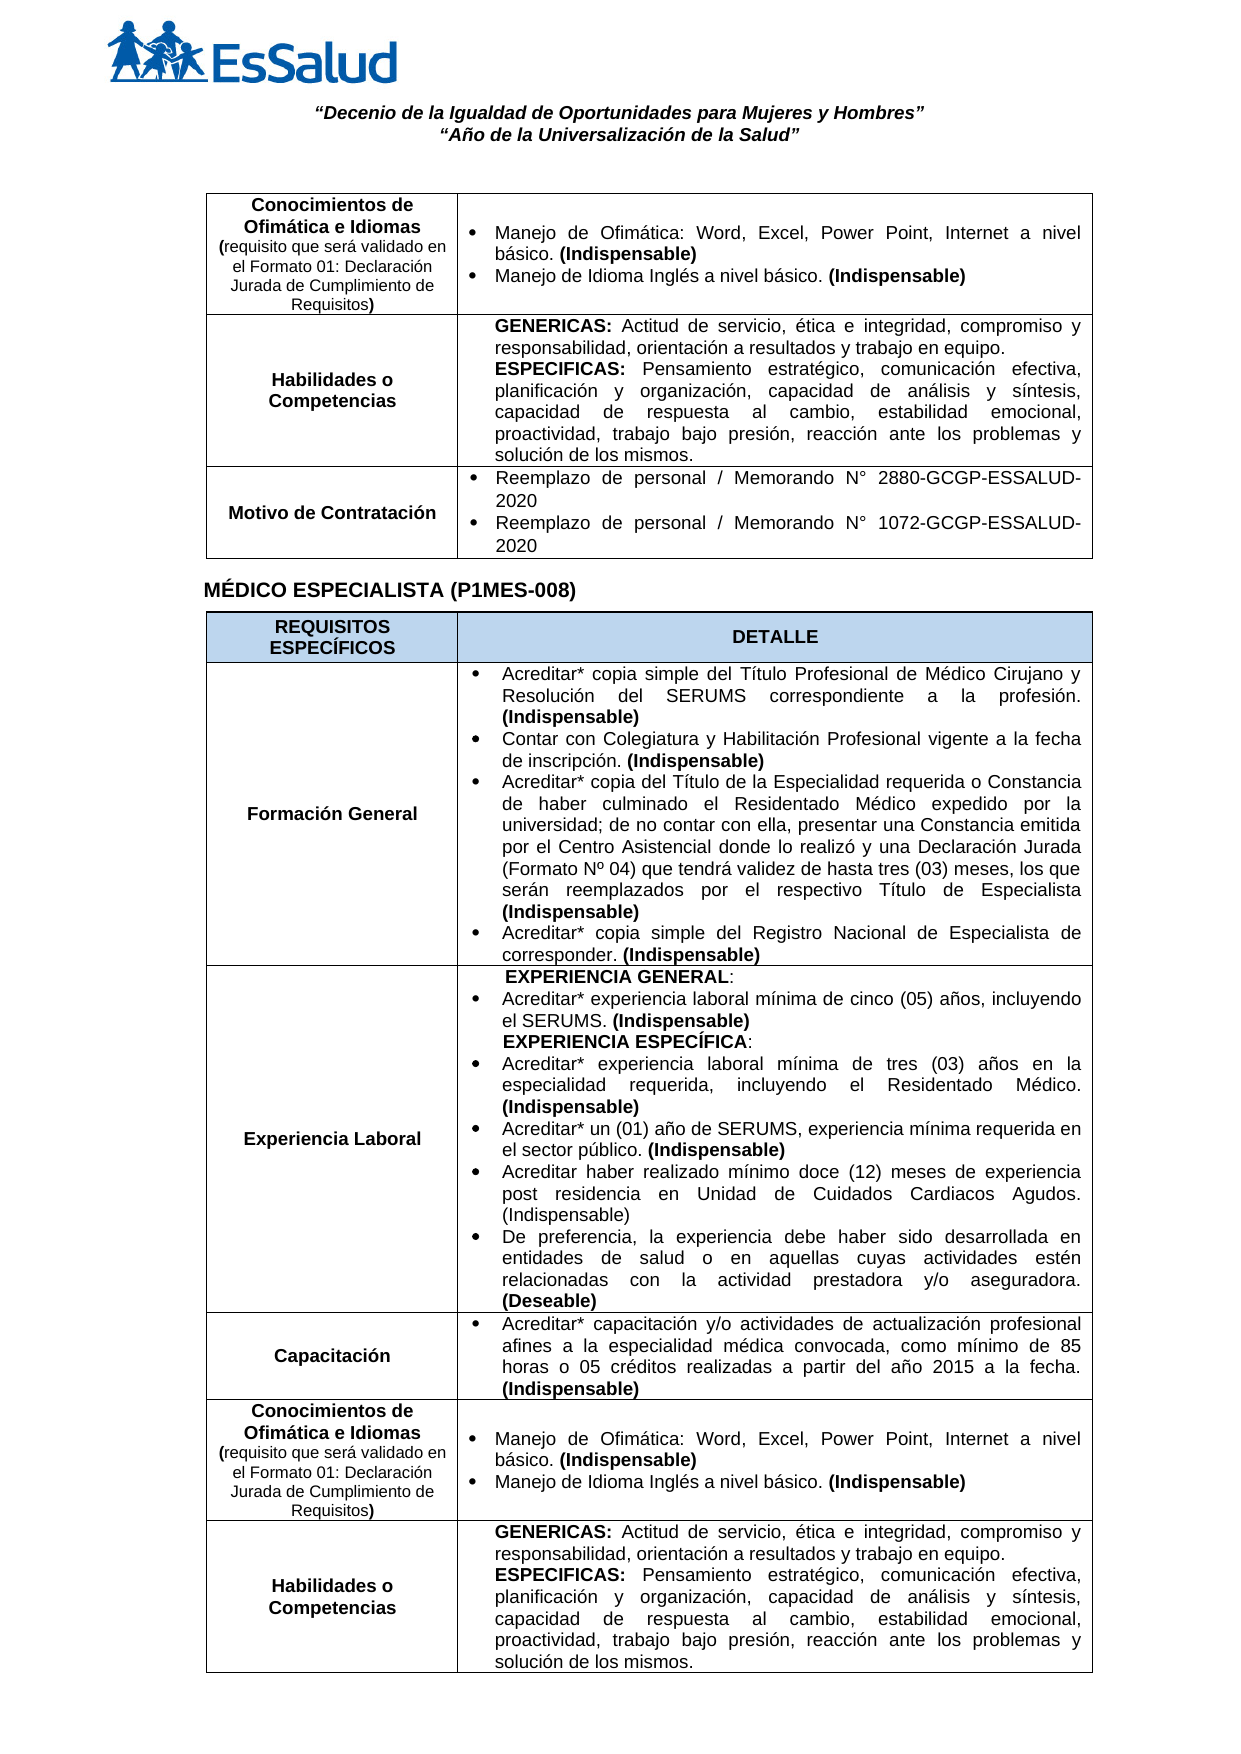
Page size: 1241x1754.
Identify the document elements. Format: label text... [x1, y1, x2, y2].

table_cell Habilidades o Competencias [207, 1521, 457, 1672]
table_cell Conocimientos de Ofimática e Idiomas (requisito que será validado en el Formato 01: Declaración Jurada de Cumplimiento de Requisitos) [207, 1400, 457, 1520]
table_cell Manejo de Ofimática: Word, Excel, Power Point, Internet a nivel básico. (Indispensable) Manejo de Idioma Inglés a nivel básico. (Indispensable) [458, 1400, 1092, 1520]
table_cell Formación General [207, 663, 457, 965]
text MÉDICO ESPECIALISTA (P1MES-008) [192, 578, 1092, 602]
table_cell Motivo de Contratación [207, 467, 457, 558]
table_cell Habilidades o Competencias [207, 315, 457, 466]
table_cell GENERICAS: Actitud de servicio, ética e integridad, compromiso y responsabilidad, orientación a resultados y trabajo en equipo. ESPECIFICAS: Pensamiento estratégico, comunicación efectiva, planificación y organización, capacidad de análisis y síntesis, capacidad de respuesta al cambio, estabilidad emocional, proactividad, trabajo bajo presión, reacción ante los problemas y solución de los mismos. [458, 1521, 1092, 1672]
table_cell Reemplazo de personal / Memorando N° 2880-GCGP-ESSALUD-2020 Reemplazo de personal / Memorando N° 1072-GCGP-ESSALUD-2020 [458, 467, 1092, 558]
table_header DETALLE [458, 613, 1092, 662]
table_cell Acreditar* copia simple del Título Profesional de Médico Cirujano y Resolución del SERUMS correspondiente a la profesión. (Indispensable) Contar con Colegiatura y Habilitación Profesional vigente a la fecha de inscripción. (Indispensable) Acreditar* copia del Título de la Especialidad requerida o Constancia de haber culminado el Residentado Médico expedido por la universidad; de no contar con ella, presentar una Constancia emitida por el Centro Asistencial donde lo realizó y una Declaración Jurada (Formato Nº 04) que tendrá validez de hasta tres (03) meses, los que serán reemplazados por el respectivo Título de Especialista (Indispensable) Acreditar* copia simple del Registro Nacional de Especialista de corresponder. (Indispensable) [458, 663, 1092, 965]
table_cell GENERICAS: Actitud de servicio, ética e integridad, compromiso y responsabilidad, orientación a resultados y trabajo en equipo. ESPECIFICAS: Pensamiento estratégico, comunicación efectiva, planificación y organización, capacidad de análisis y síntesis, capacidad de respuesta al cambio, estabilidad emocional, proactividad, trabajo bajo presión, reacción ante los problemas y solución de los mismos. [458, 315, 1092, 466]
table_header Conocimientos de Ofimática e Idiomas (requisito que será validado en el Formato 01: Declaración Jurada de Cumplimiento de Requisitos) [207, 194, 457, 314]
table_cell Experiencia Laboral [207, 966, 457, 1312]
table_cell Acreditar* capacitación y/o actividades de actualización profesional afines a la especialidad médica convocada, como mínimo de 85 horas o 05 créditos realizadas a partir del año 2015 a la fecha. (Indispensable) [458, 1313, 1092, 1399]
table_header REQUISITOS ESPECÍFICOS [207, 613, 457, 662]
table_header Manejo de Ofimática: Word, Excel, Power Point, Internet a nivel básico. (Indispensable) Manejo de Idioma Inglés a nivel básico. (Indispensable) [458, 194, 1092, 314]
table_cell EXPERIENCIA GENERAL: Acreditar* experiencia laboral mínima de cinco (05) años, incluyendo el SERUMS. (Indispensable) EXPERIENCIA ESPECÍFICA: Acreditar* experiencia laboral mínima de tres (03) años en la especialidad requerida, incluyendo el Residentado Médico. (Indispensable) Acreditar* un (01) año de SERUMS, experiencia mínima requerida en el sector público. (Indispensable) Acreditar haber realizado mínimo doce (12) meses de experiencia post residencia en Unidad de Cuidados Cardiacos Agudos. (Indispensable) De preferencia, la experiencia debe haber sido desarrollada en entidades de salud o en aquellas cuyas actividades estén relacionadas con la actividad prestadora y/o aseguradora. (Deseable) [458, 966, 1092, 1312]
table_cell Capacitación [207, 1313, 457, 1399]
picture [82, 0, 426, 113]
